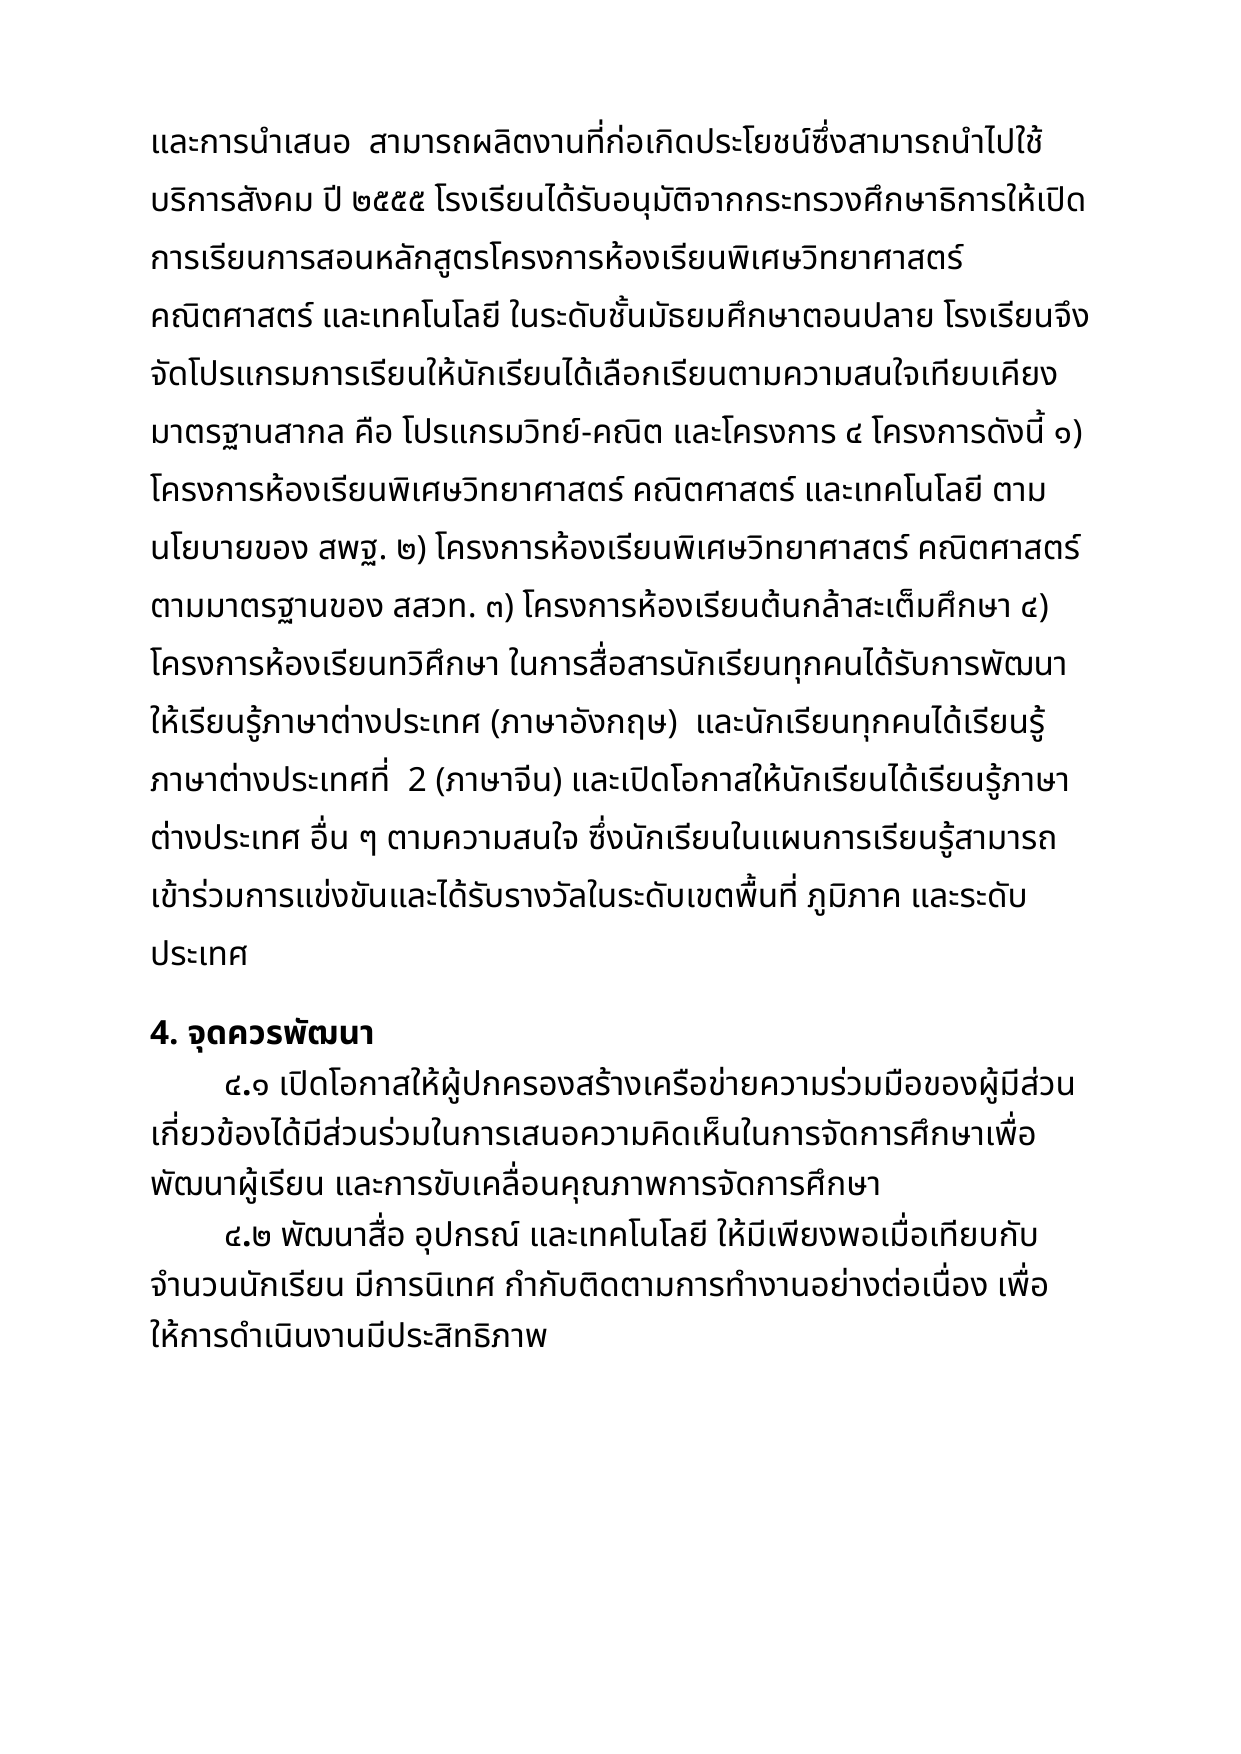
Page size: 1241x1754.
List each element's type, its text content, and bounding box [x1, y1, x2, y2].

text ๔.๒ พัฒนาสื่อ อุปกรณ์ และเทคโนโลยี ให้มีเพียงพอเมื่อเทียบกับจำนวนนักเรียน มีการนิเทศ กำกับติดตามการทำงานอย่างต่อเนื่อง เพื่อให้การดำเนินงานมีประสิทธิภาพ [150, 1211, 1090, 1362]
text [150, 118, 1095, 980]
text ๔.๑ เปิดโอกาสให้ผู้ปกครองสร้างเครือข่ายความร่วมมือของผู้มีส่วนเกี่ยวข้องได้มีส่วนร่วมในการเสนอความคิดเห็นในการจัดการศึกษาเพื่อพัฒนาผู้เรียน และการขับเคลื่อนคุณภาพการจัดการศึกษา [150, 1059, 1090, 1211]
text 4. จุดควรพัฒนา [150, 1009, 1090, 1059]
